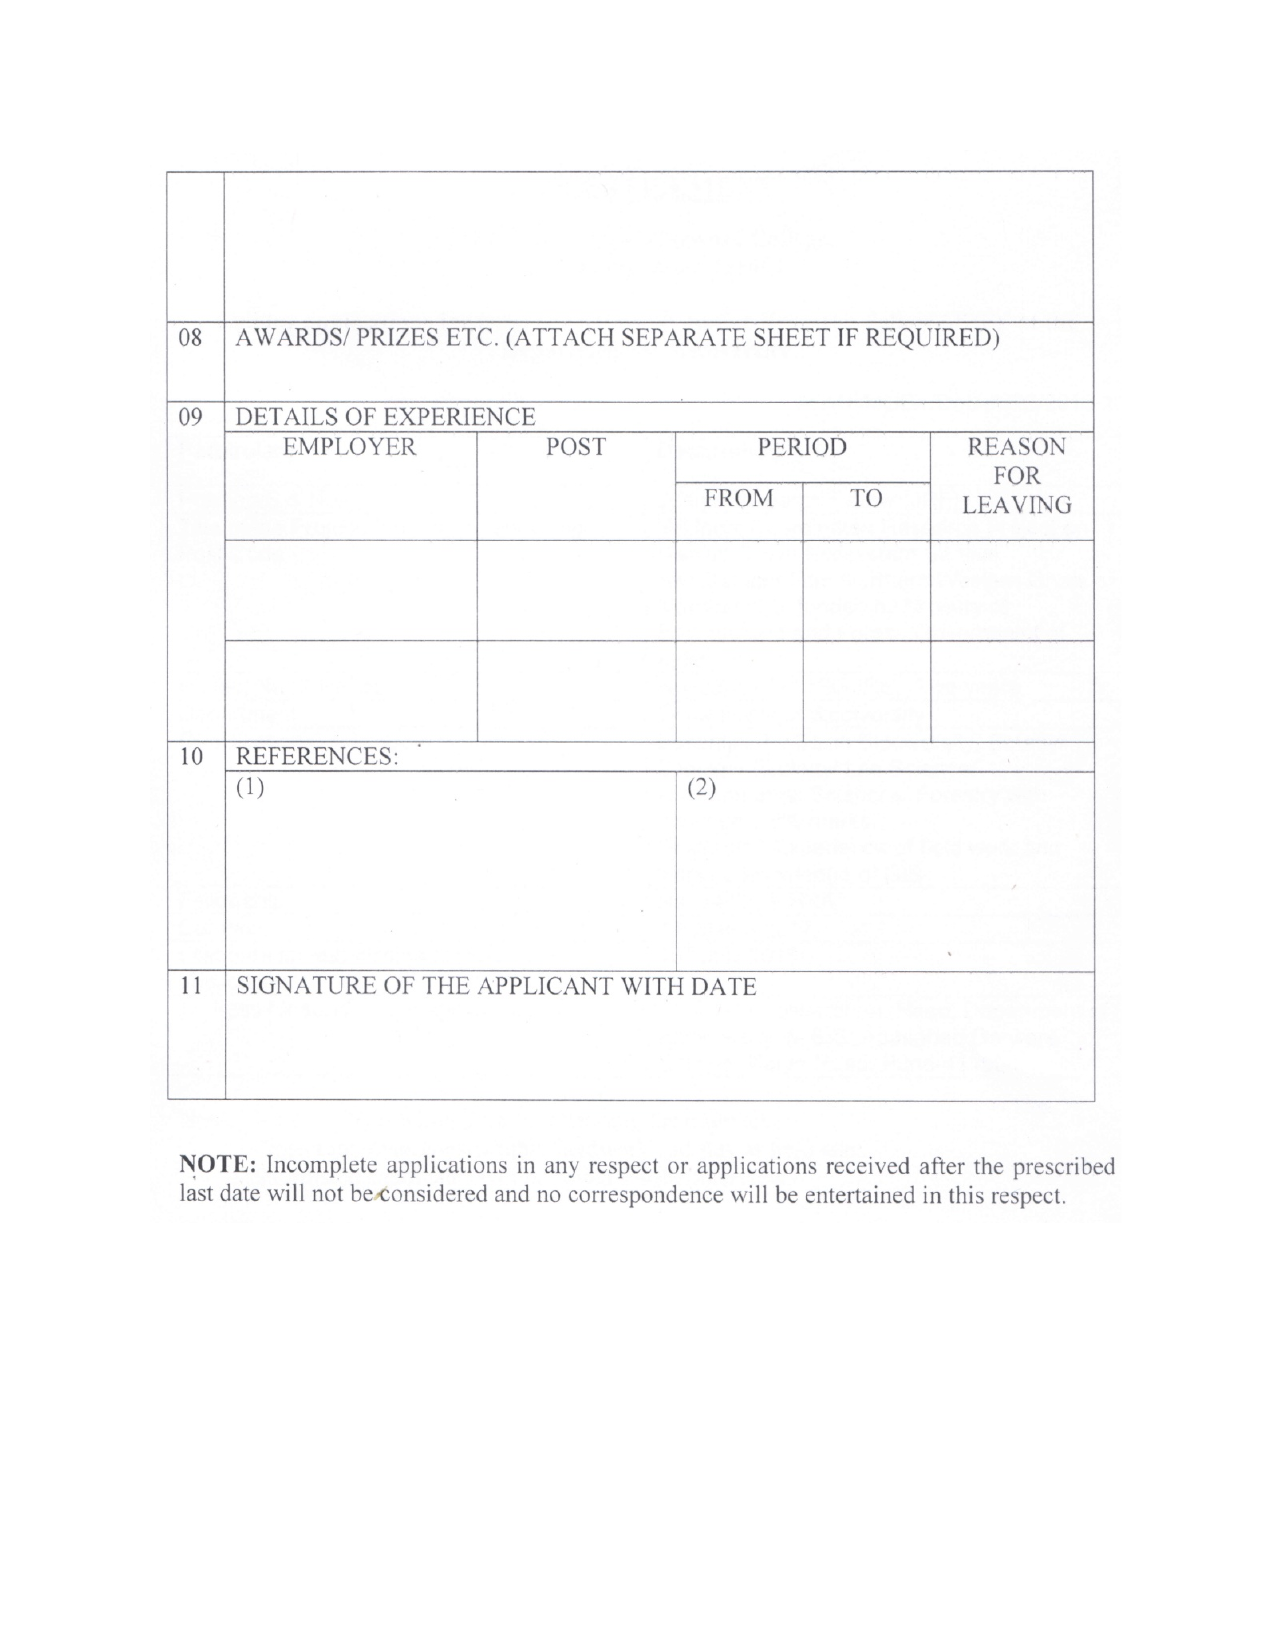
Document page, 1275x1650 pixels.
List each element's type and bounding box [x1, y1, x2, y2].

picture [150, 150, 1122, 1223]
